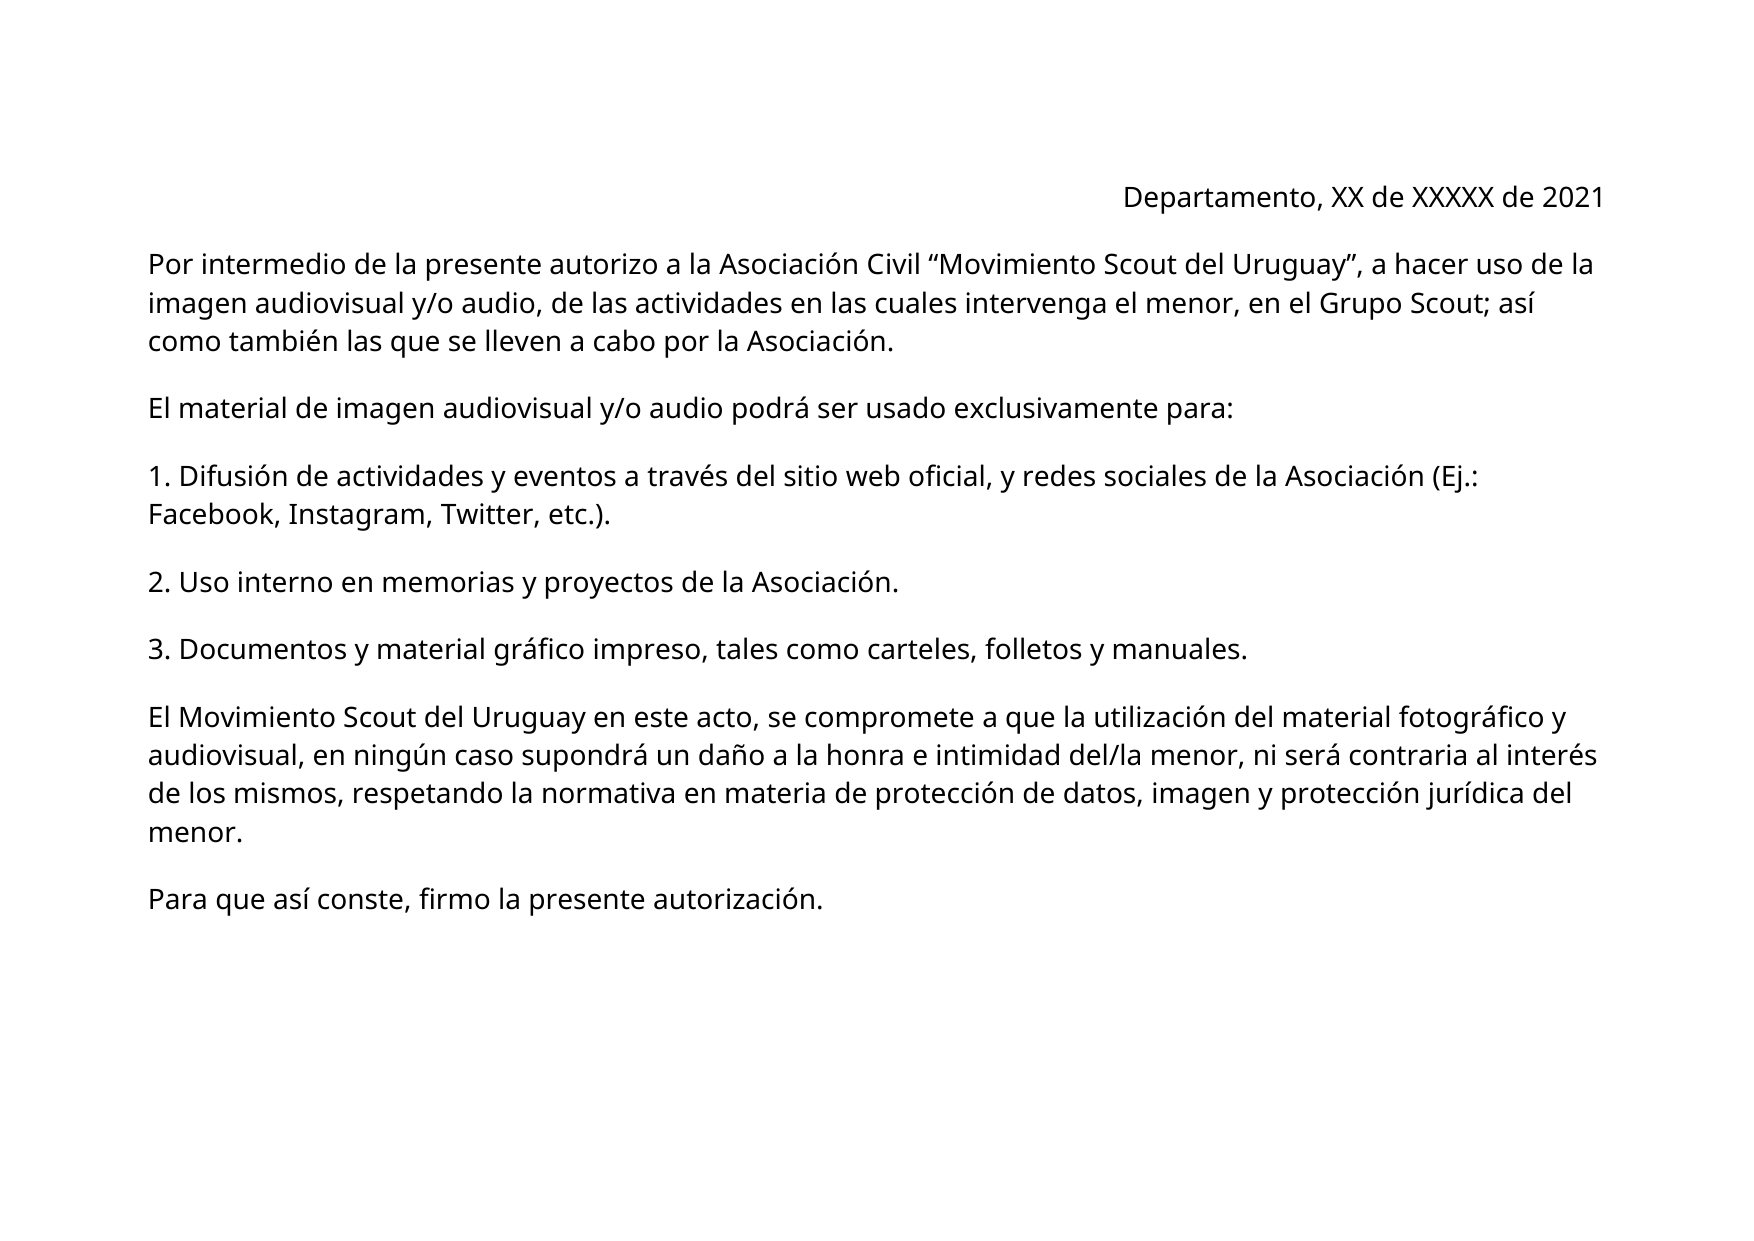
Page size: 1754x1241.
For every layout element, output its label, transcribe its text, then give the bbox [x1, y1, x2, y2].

text El Movimiento Scout del Uruguay en este acto, se compromete a que la utilización del material fotográfico y audiovisual, en ningún caso supondrá un daño a la honra e intimidad del/la menor, ni será contraria al interés de los mismos, respetando la normativa en materia de protección de datos, imagen y protección jurídica del menor. [148, 697, 1606, 851]
text 3. Documentos y material gráfico impreso, tales como carteles, folletos y manuales. [148, 630, 1606, 668]
text 1. Difusión de actividades y eventos a través del sitio web oficial, y redes sociales de la Asociación (Ej.: Facebook, Instagram, Twitter, etc.). [148, 456, 1606, 533]
text 2. Uso interno en memorias y proyectos de la Asociación. [148, 562, 1606, 601]
text El material de imagen audiovisual y/o audio podrá ser usado exclusivamente para: [148, 389, 1606, 427]
text Por intermedio de la presente autorizo a la Asociación Civil “Movimiento Scout del Uruguay”, a hacer uso de la imagen audiovisual y/o audio, de las actividades en las cuales intervenga el menor, en el Grupo Scout; así como también las que se lleven a cabo por la Asociación. [148, 245, 1606, 360]
text Departamento, XX de XXXXX de 2021 [148, 177, 1606, 216]
text Para que así conste, firmo la presente autorización. [148, 880, 1606, 918]
